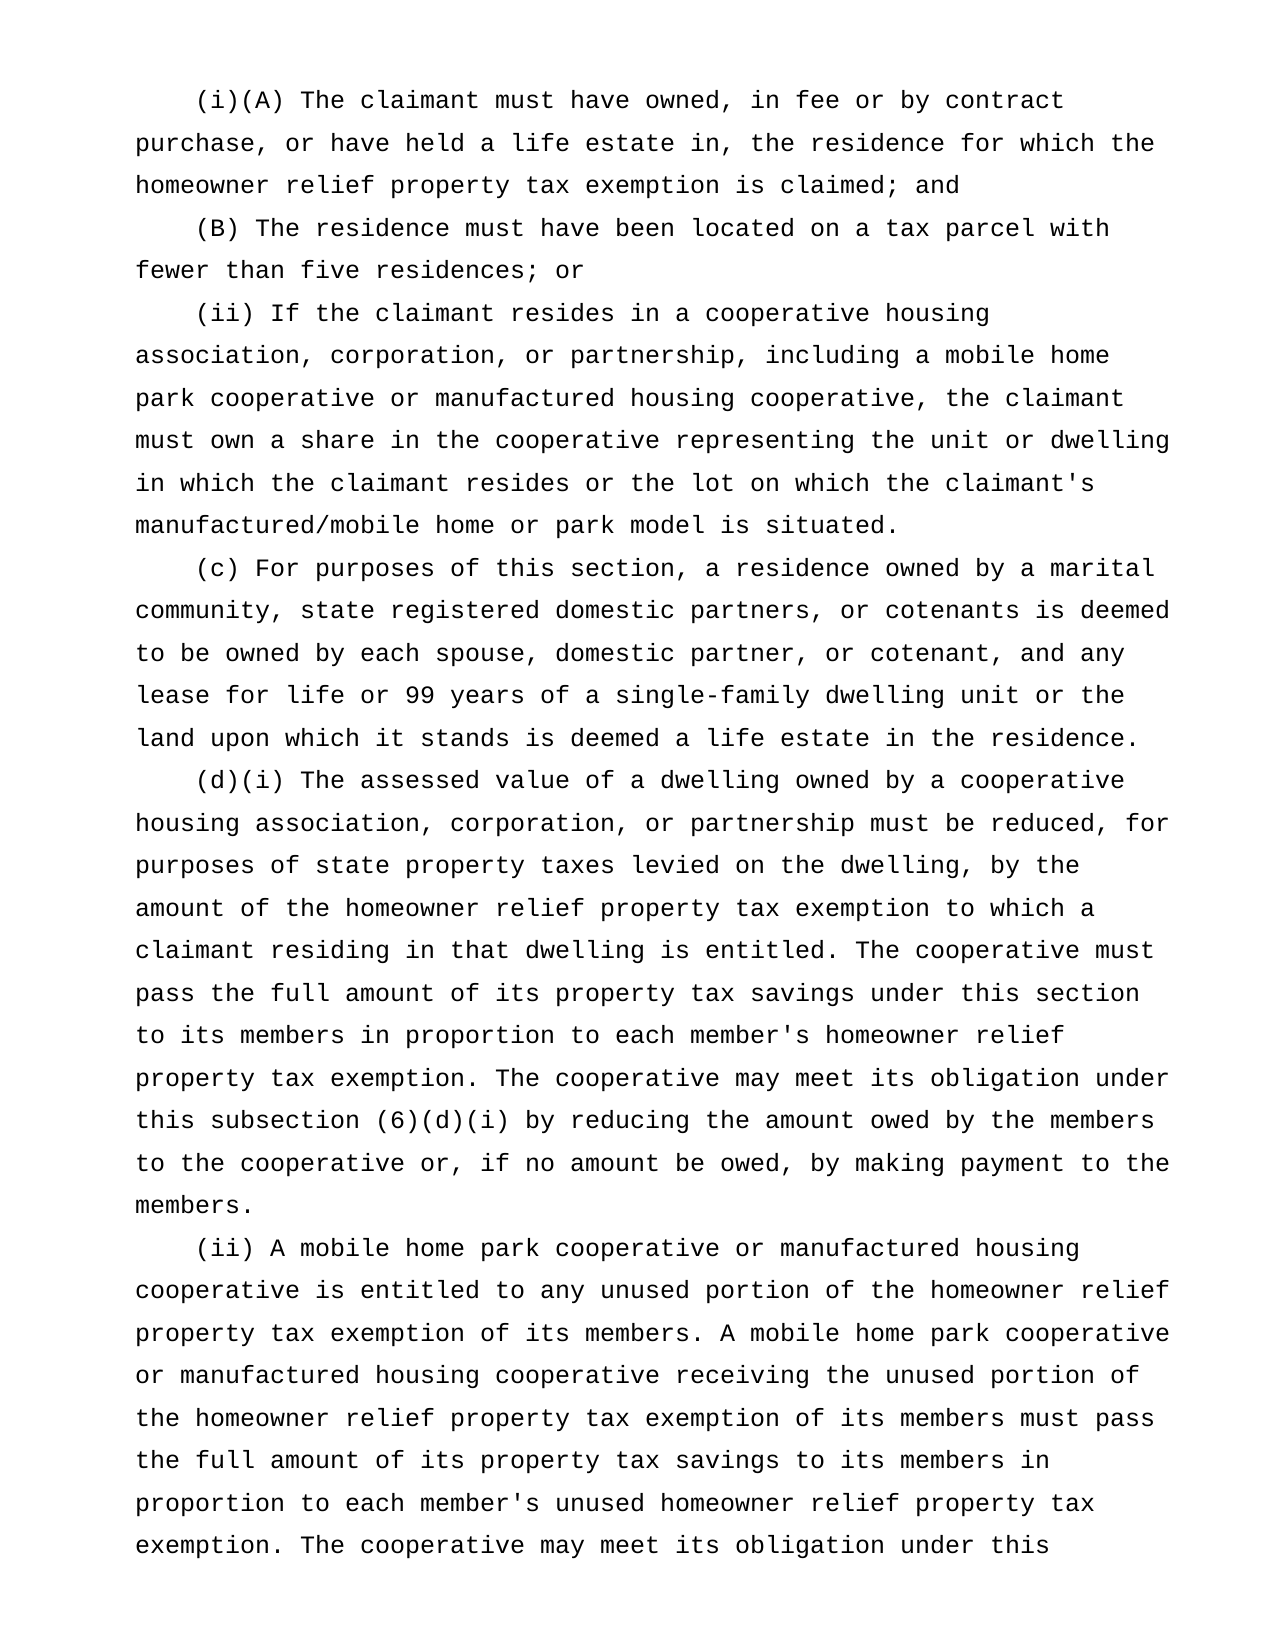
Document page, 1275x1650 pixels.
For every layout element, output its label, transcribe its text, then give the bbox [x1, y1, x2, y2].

text (ii) If the claimant resides in a cooperative housing association, corporation, or partnership, including a mobile home park cooperative or manufactured housing cooperative, the claimant must own a share in the cooperative representing the unit or dwelling in which the claimant resides or the lot on which the claimant's manufactured/mobile home or park model is situated. [135, 287, 1170, 542]
text (i)(A) The claimant must have owned, in fee or by contract purchase, or have held a life estate in, the residence for which the homeowner relief property tax exemption is claimed; and [135, 75, 1170, 202]
text (d)(i) The assessed value of a dwelling owned by a cooperative housing association, corporation, or partnership must be reduced, for purposes of state property taxes levied on the dwelling, by the amount of the homeowner relief property tax exemption to which a claimant residing in that dwelling is entitled. The cooperative must pass the full amount of its property tax savings under this section to its members in proportion to each member's homeowner relief property tax exemption. The cooperative may meet its obligation under this subsection (6)(d)(i) by reducing the amount owed by the members to the cooperative or, if no amount be owed, by making payment to the members. [135, 755, 1170, 1222]
text (c) For purposes of this section, a residence owned by a marital community, state registered domestic partners, or cotenants is deemed to be owned by each spouse, domestic partner, or cotenant, and any lease for life or 99 years of a single-family dwelling unit or the land upon which it stands is deemed a life estate in the residence. [135, 542, 1170, 755]
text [135, 1222, 1170, 1562]
text (B) The residence must have been located on a tax parcel with fewer than five residences; or [135, 202, 1170, 287]
